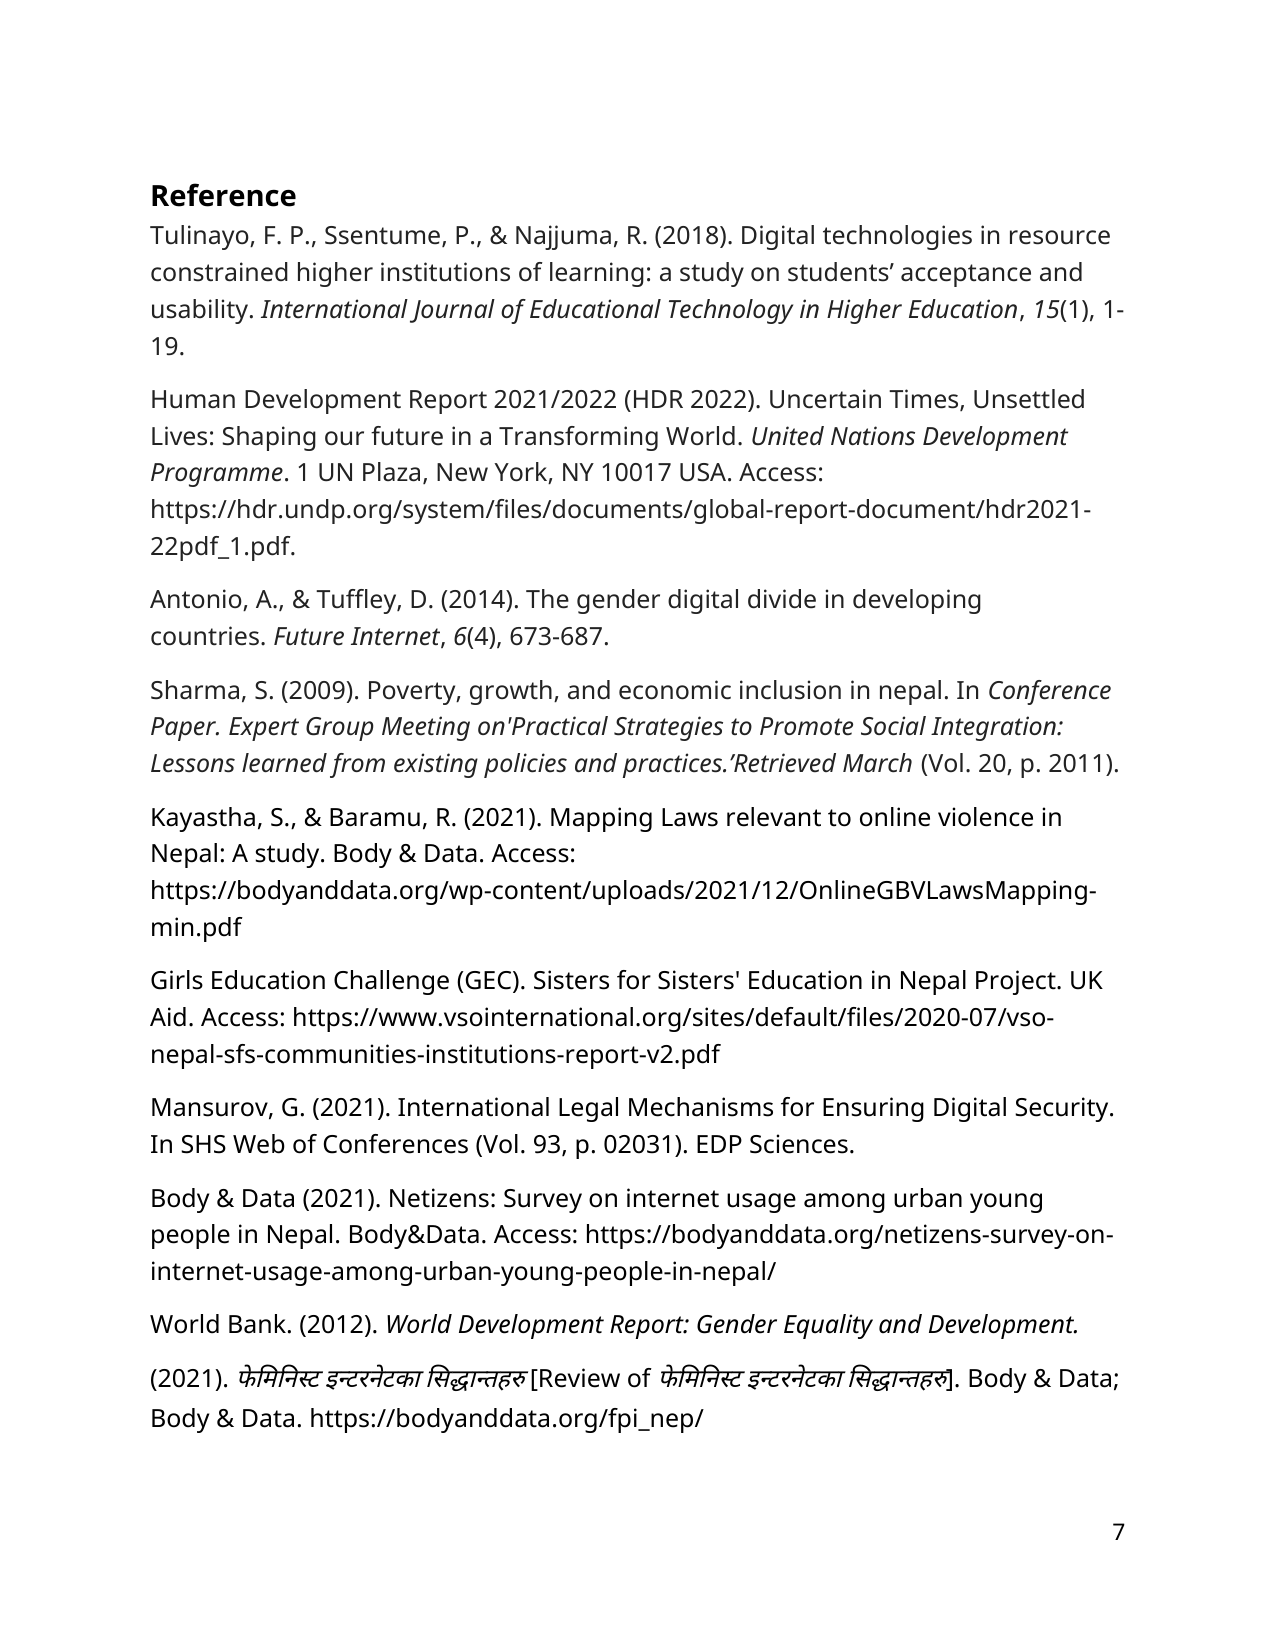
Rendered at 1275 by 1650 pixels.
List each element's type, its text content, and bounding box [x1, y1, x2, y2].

text World Bank. (2012). World Development Report: Gender Equality and Development. [150, 1307, 1125, 1341]
text Sharma, S. (2009). Poverty, growth, and economic inclusion in nepal. In Conference Paper. Expert Group Meeting on'Practical Strategies to Promote Social Integration: Lessons learned from existing policies and practices.’Retrieved March (Vol. 20, p. 2011). [150, 672, 1125, 780]
text Tulinayo, F. P., Ssentume, P., & Najjuma, R. (2018). Digital technologies in resource constrained higher institutions of learning: a study on students’ acceptance and usability. International Journal of Educational Technology in Higher Education, 15(1), 1-19. [150, 218, 1125, 362]
text Mansurov, G. (2021). International Legal Mechanisms for Ensuring Digital Security. In SHS Web of Conferences (Vol. 93, p. 02031). EDP Sciences. [150, 1090, 1125, 1161]
text (2021). फेमिनिस्ट इन्टरनेटका सिद्धान्तहरु [Review of फेमिनिस्ट इन्टरनेटका सिद्धान्तहरु]. Body & Data; Body & Data. https://bodyanddata.org/fpi_nep/ [150, 1361, 1125, 1434]
text Body & Data (2021). Netizens: Survey on internet usage among urban young people in Nepal. Body&Data. Access: https://bodyanddata.org/netizens-survey-on-internet-usage-among-urban-young-people-in-nepal/ [150, 1180, 1125, 1288]
text Antonio, A., & Tuffley, D. (2014). The gender digital divide in developing countries. Future Internet, 6(4), 673-687. [150, 582, 1125, 653]
text Girls Education Challenge (GEC). Sisters for Sisters' Education in Nepal Project. UK Aid. Access: https://www.vsointernational.org/sites/default/files/2020-07/vso-nepal-sfs-communities-institutions-report-v2.pdf [150, 963, 1125, 1071]
subtitle Reference [150, 175, 1125, 215]
text Human Development Report 2021/2022 (HDR 2022). Uncertain Times, Unsettled Lives: Shaping our future in a Transforming World. United Nations Development Programme. 1 UN Plaza, New York, NY 10017 USA. Access: https://hdr.undp.org/system/files/documents/global-report-document/hdr2021-22pdf_1.pdf. [150, 382, 1125, 563]
text Kayastha, S., & Baramu, R. (2021). Mapping Laws relevant to online violence in Nepal: A study. Body & Data. Access: https://bodyanddata.org/wp-content/uploads/2021/12/OnlineGBVLawsMapping-min.pdf [150, 799, 1125, 944]
